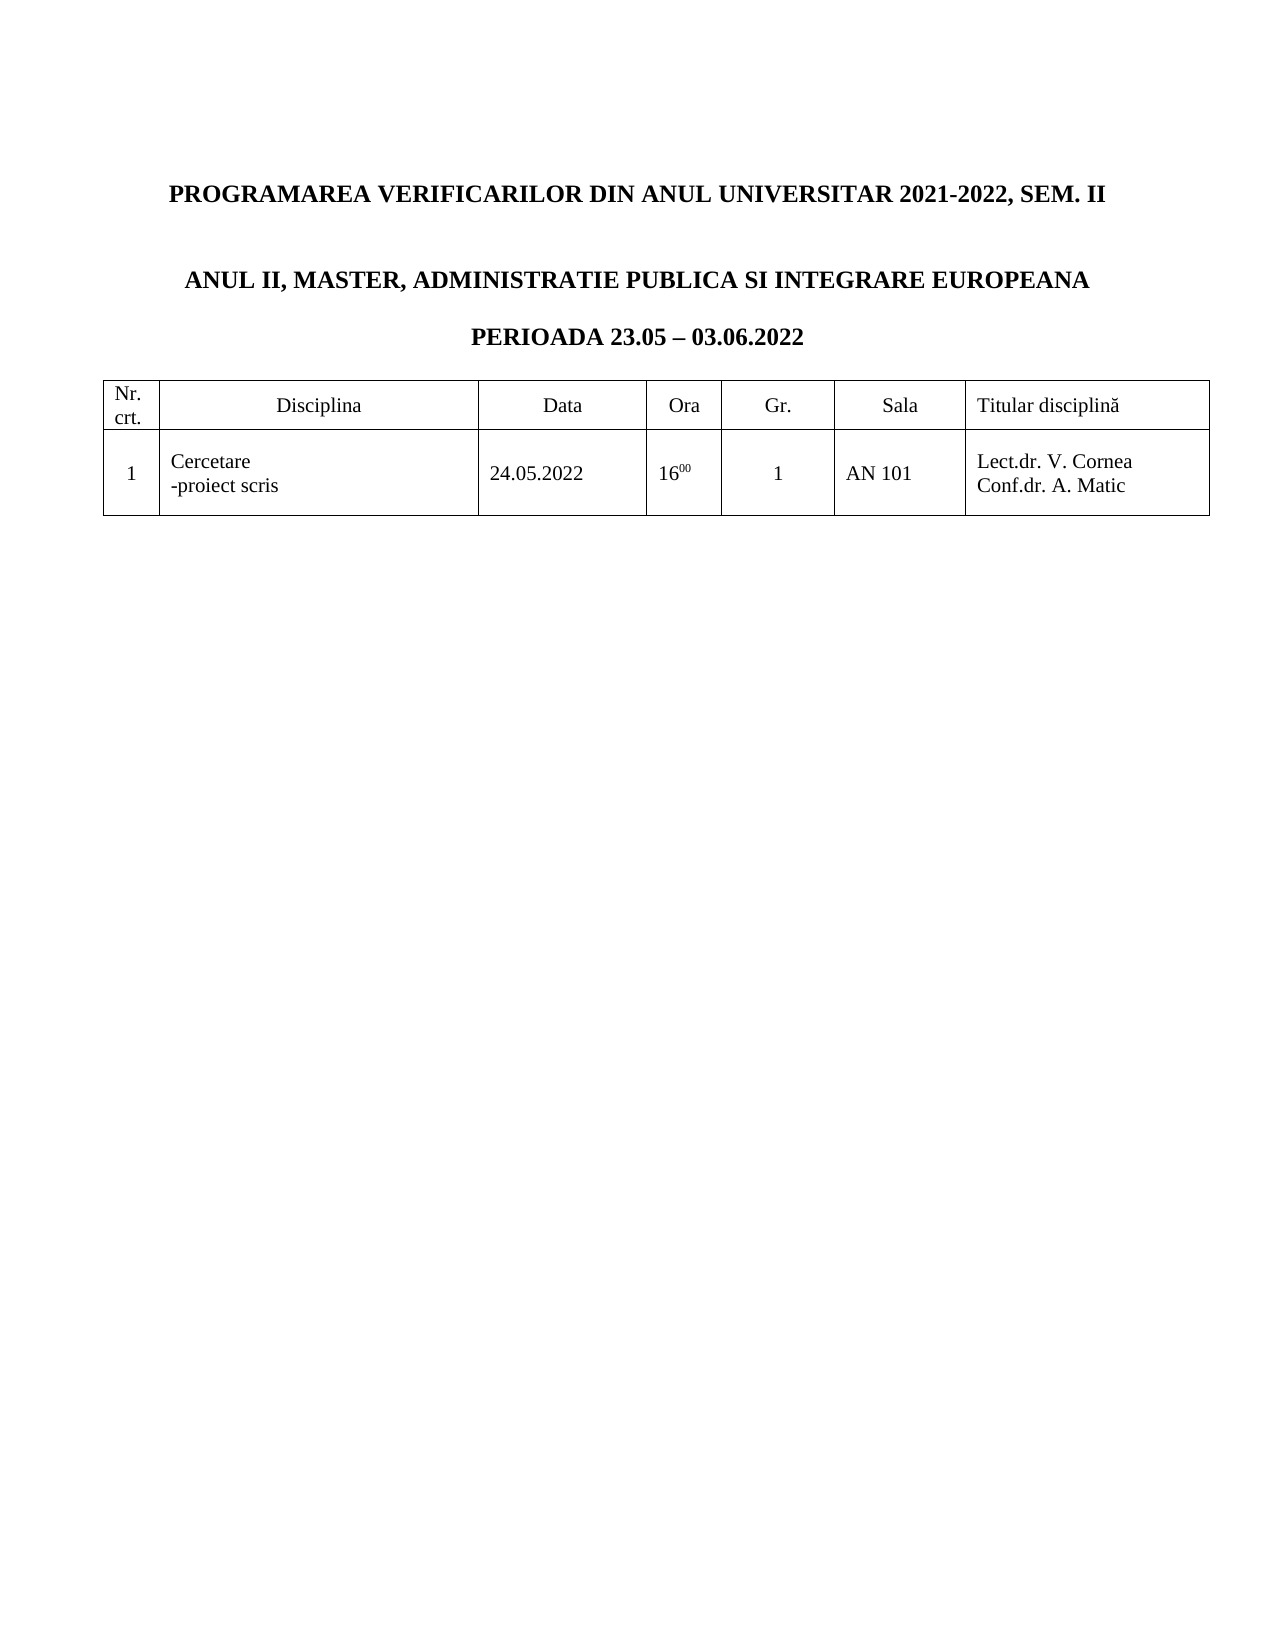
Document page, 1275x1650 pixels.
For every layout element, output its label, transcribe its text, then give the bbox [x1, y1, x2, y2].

table_header Data [479, 381, 646, 429]
table_cell Lect.dr. V. Cornea Conf.dr. A. Matic [966, 430, 1209, 515]
table_cell 1 [104, 430, 159, 515]
text ANUL II, MASTER, ADMINISTRATIE PUBLICA SI INTEGRARE EUROPEANA [150, 265, 1125, 294]
table_cell 1 [722, 430, 834, 515]
text PROGRAMAREA VERIFICARILOR DIN ANUL UNIVERSITAR 2021-2022, SEM. II [150, 179, 1125, 207]
table_header Ora [647, 381, 721, 429]
table_cell 1600 [647, 430, 721, 515]
table_cell AN 101 [835, 430, 965, 515]
table_header Disciplina [160, 381, 478, 429]
table_header Sala [835, 381, 965, 429]
text PERIOADA 23.05 – 03.06.2022 [150, 322, 1125, 351]
table_header Nr. crt. [104, 381, 159, 429]
table_header Titular disciplină [966, 381, 1209, 429]
table_header Gr. [722, 381, 834, 429]
table_cell 24.05.2022 [479, 430, 646, 515]
table_cell Cercetare -proiect scris [160, 430, 478, 515]
